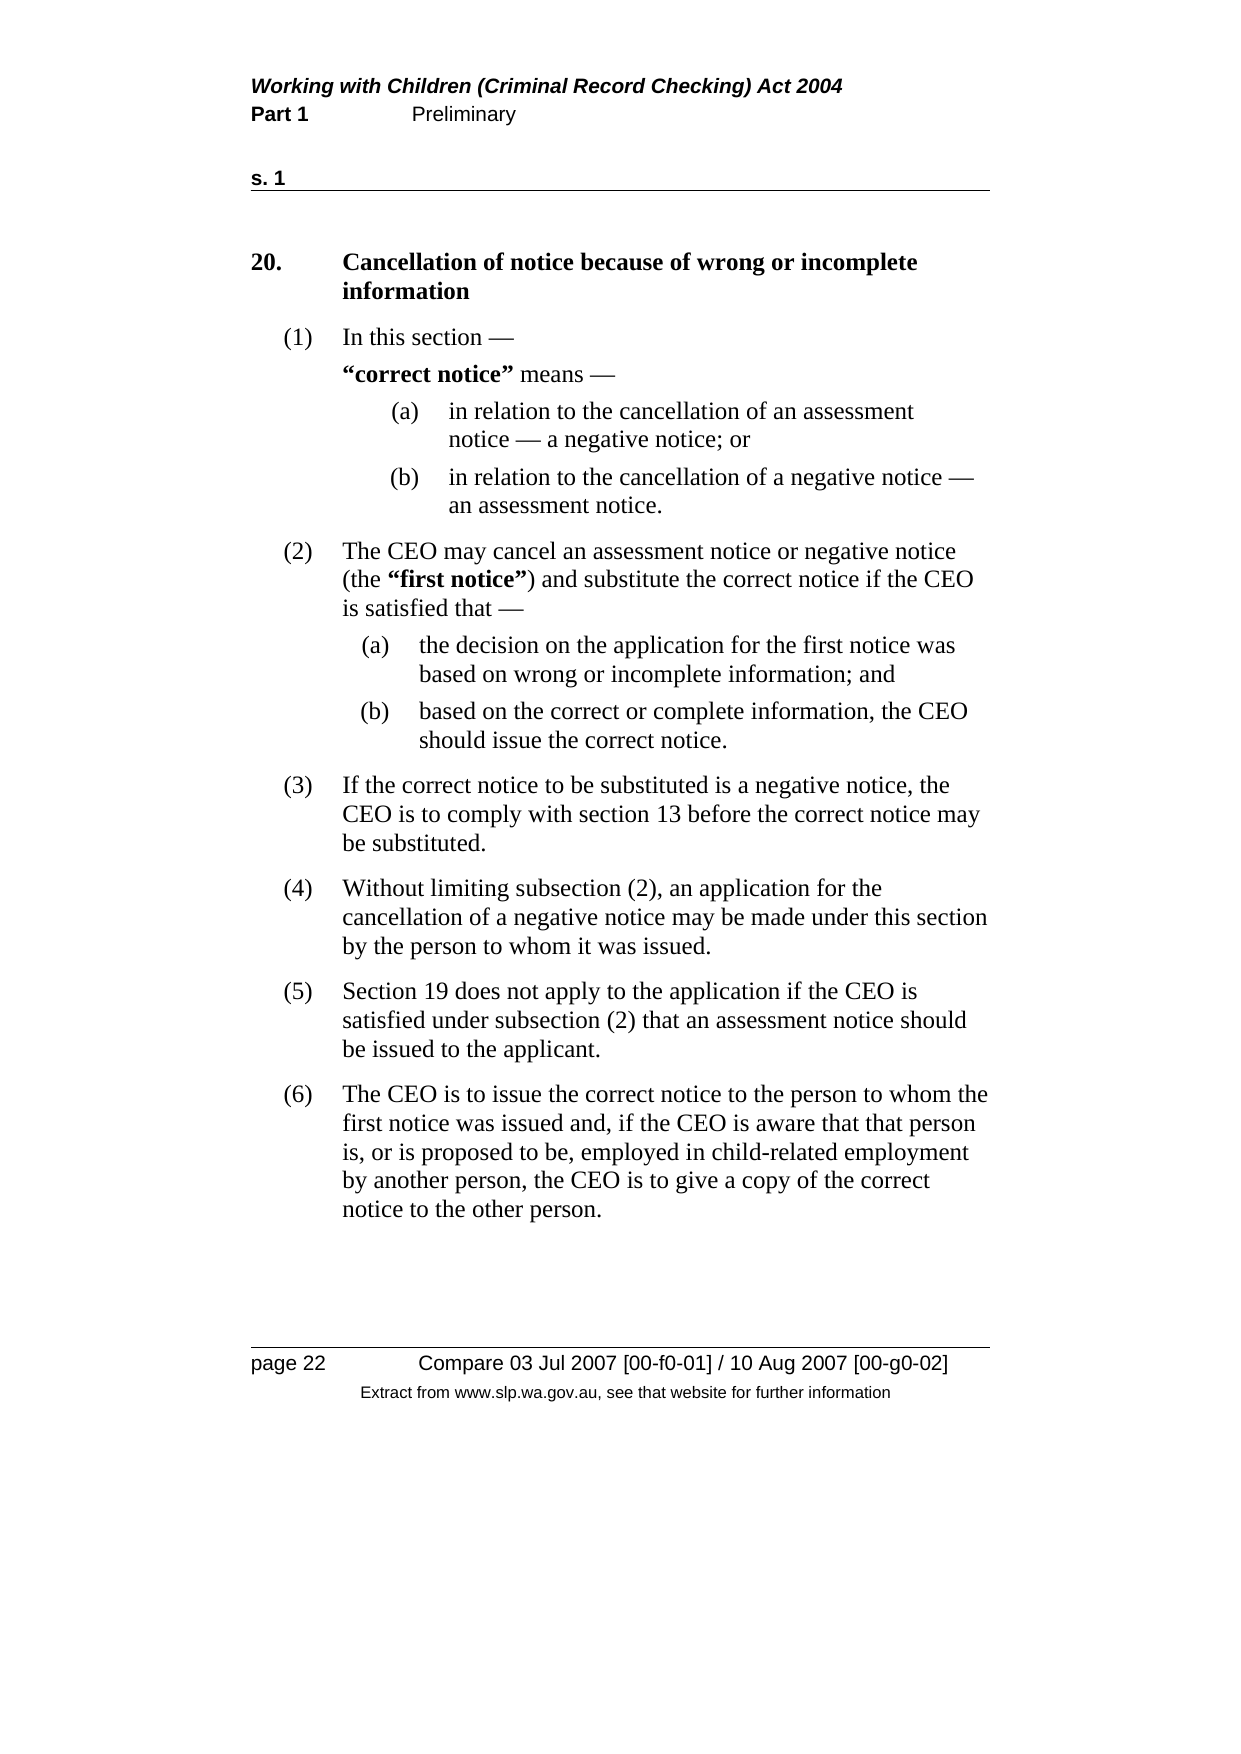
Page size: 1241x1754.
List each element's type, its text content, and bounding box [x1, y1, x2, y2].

text (1) In this section — [251, 322, 990, 350]
text (a) in relation to the cancellation of an assessment notice — a negative notice; or [251, 396, 990, 453]
text (b) based on the correct or complete information, the CEO should issue the correct notice. [251, 696, 990, 754]
text (a) the decision on the application for the first notice was based on wrong or incomplete information; and [251, 630, 990, 688]
text (4) Without limiting subsection (2), an application for the cancellation of a negative notice may be made under this section by the person to whom it was issued. [251, 873, 990, 959]
text “correct notice” means — [251, 359, 990, 387]
subtitle 20. Cancellation of notice because of wrong or incomplete information [251, 247, 990, 305]
text (5) Section 19 does not apply to the application if the CEO is satisfied under subsection (2) that an assessment notice should be issued to the applicant. [251, 976, 990, 1062]
text (3) If the correct notice to be substituted is a negative notice, the CEO is to comply with section 13 before the correct notice may be substituted. [251, 770, 990, 857]
text (6) The CEO is to issue the correct notice to the person to whom the first notice was issued and, if the CEO is aware that that person is, or is proposed to be, employed in child-related employment by another person, the CEO is to give a copy of the correct notice to the other person. [251, 1079, 990, 1223]
text (2) The CEO may cancel an assessment notice or negative notice (the “first notice”) and substitute the correct notice if the CEO is satisfied that — [251, 536, 990, 622]
text (b) in relation to the cancellation of a negative notice — an assessment notice. [251, 462, 990, 519]
